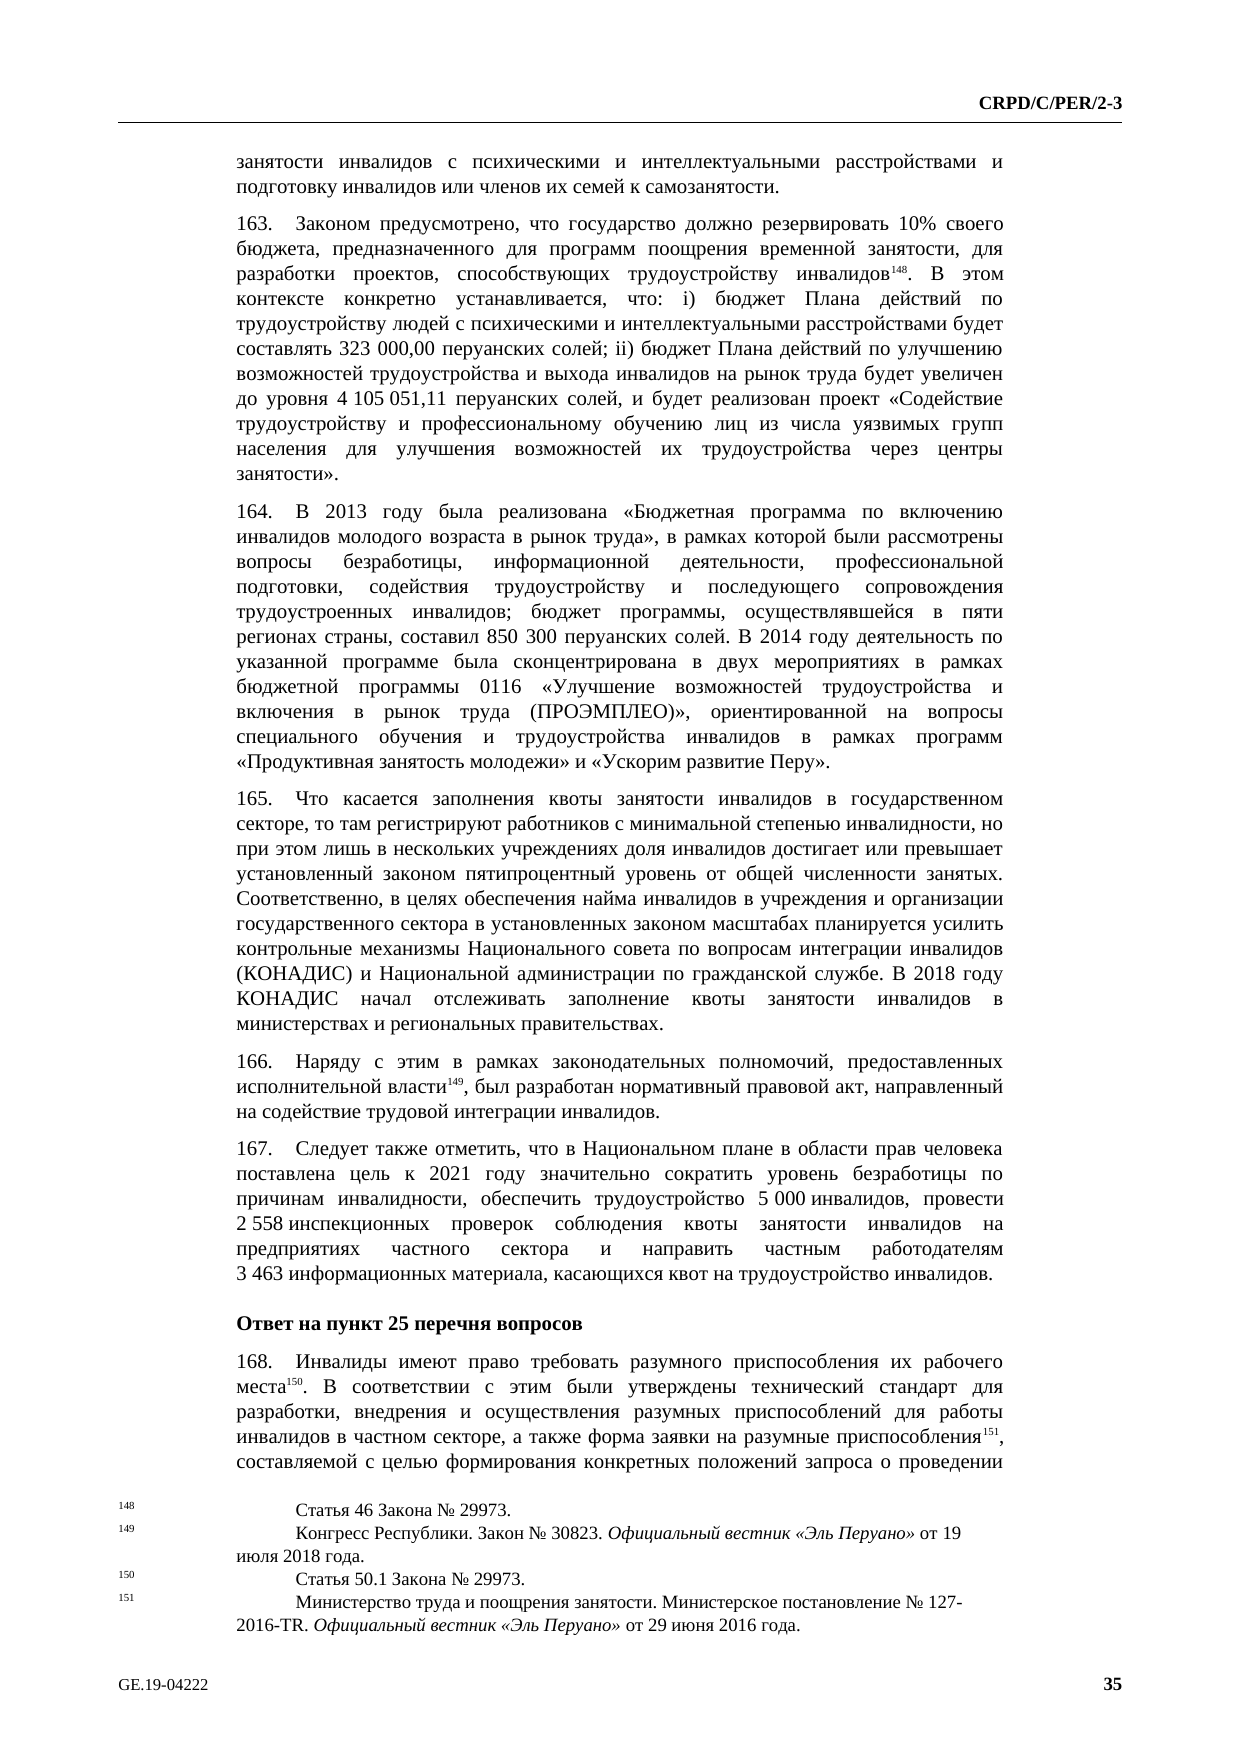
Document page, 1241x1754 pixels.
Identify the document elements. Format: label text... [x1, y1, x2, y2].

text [236, 148, 1004, 198]
text 165. Что касается заполнения квоты занятости инвалидов в государственном секторе, то там регистрируют работников с минимальной степенью инвалидности, но при этом лишь в нескольких учреждениях доля инвалидов достигает или превышает установленный законом пятипроцентный уровень от общей численности занятых. Соответственно, в целях обеспечения найма инвалидов в учреждения и организации государственного сектора в установленных законом масштабах планируется усилить контрольные механизмы Национального совета по вопросам интеграции инвалидов (КОНАДИС) и Национальной администрации по гражданской службе. В 2018 году КОНАДИС начал отслеживать заполнение квоты занятости инвалидов в министерствах и региональных правительствах. [236, 785, 1004, 1035]
text 166. Наряду с этим в рамках законодательных полномочий, предоставленных исполнительной власти, был разработан нормативный правовой акт, направленный на содействие трудовой интеграции инвалидов. [236, 1048, 1004, 1123]
text 167. Следует также отметить, что в Национальном плане в области прав человека поставлена цель к 2021 году значительно сократить уровень безработицы по причинам инвалидности, обеспечить трудоустройство 5 000 инвалидов, провести 2 558 инспекционных проверок соблюдения квоты занятости инвалидов на предприятиях частного сектора и направить частным работодателям 3 463 информационных материала, касающихся квот на трудоустройство инвалидов. [236, 1135, 1004, 1285]
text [236, 1348, 1004, 1473]
text Ответ на пункт 25 перечня вопросов [118, 1310, 1004, 1335]
text 164. В 2013 году была реализована «Бюджетная программа по включению инвалидов молодого возраста в рынок труда», в рамках которой были рассмотрены вопросы безработицы, информационной деятельности, профессиональной подготовки, содействия трудоустройству и последующего сопровождения трудоустроенных инвалидов; бюджет программы, осуществлявшейся в пяти регионах страны, составил 850 300 перуанских солей. В 2014 году деятельность по указанной программе была сконцентрирована в двух мероприятиях в рамках бюджетной программы 0116 «Улучшение возможностей трудоустройства и включения в рынок труда (ПРОЭМПЛЕО)», ориентированной на вопросы специального обучения и трудоустройства инвалидов в рамках программ «Продуктивная занятость молодежи» и «Ускорим развитие Перу». [236, 498, 1004, 773]
text 163. Законом предусмотрено, что государство должно резервировать 10% своего бюджета, предназначенного для программ поощрения временной занятости, для разработки проектов, способствующих трудоустройству инвалидов. В этом контексте конкретно устанавливается, что: i) бюджет Плана действий по трудоустройству людей с психическими и интеллектуальными расстройствами будет составлять 323 000,00 перуанских солей; ii) бюджет Плана действий по улучшению возможностей трудоустройства и выхода инвалидов на рынок труда будет увеличен до уровня 4 105 051,11 перуанских солей, и будет реализован проект «Содействие трудоустройству и профессиональному обучению лиц из числа уязвимых групп населения для улучшения возможностей их трудоустройства через центры занятости». [236, 210, 1004, 485]
